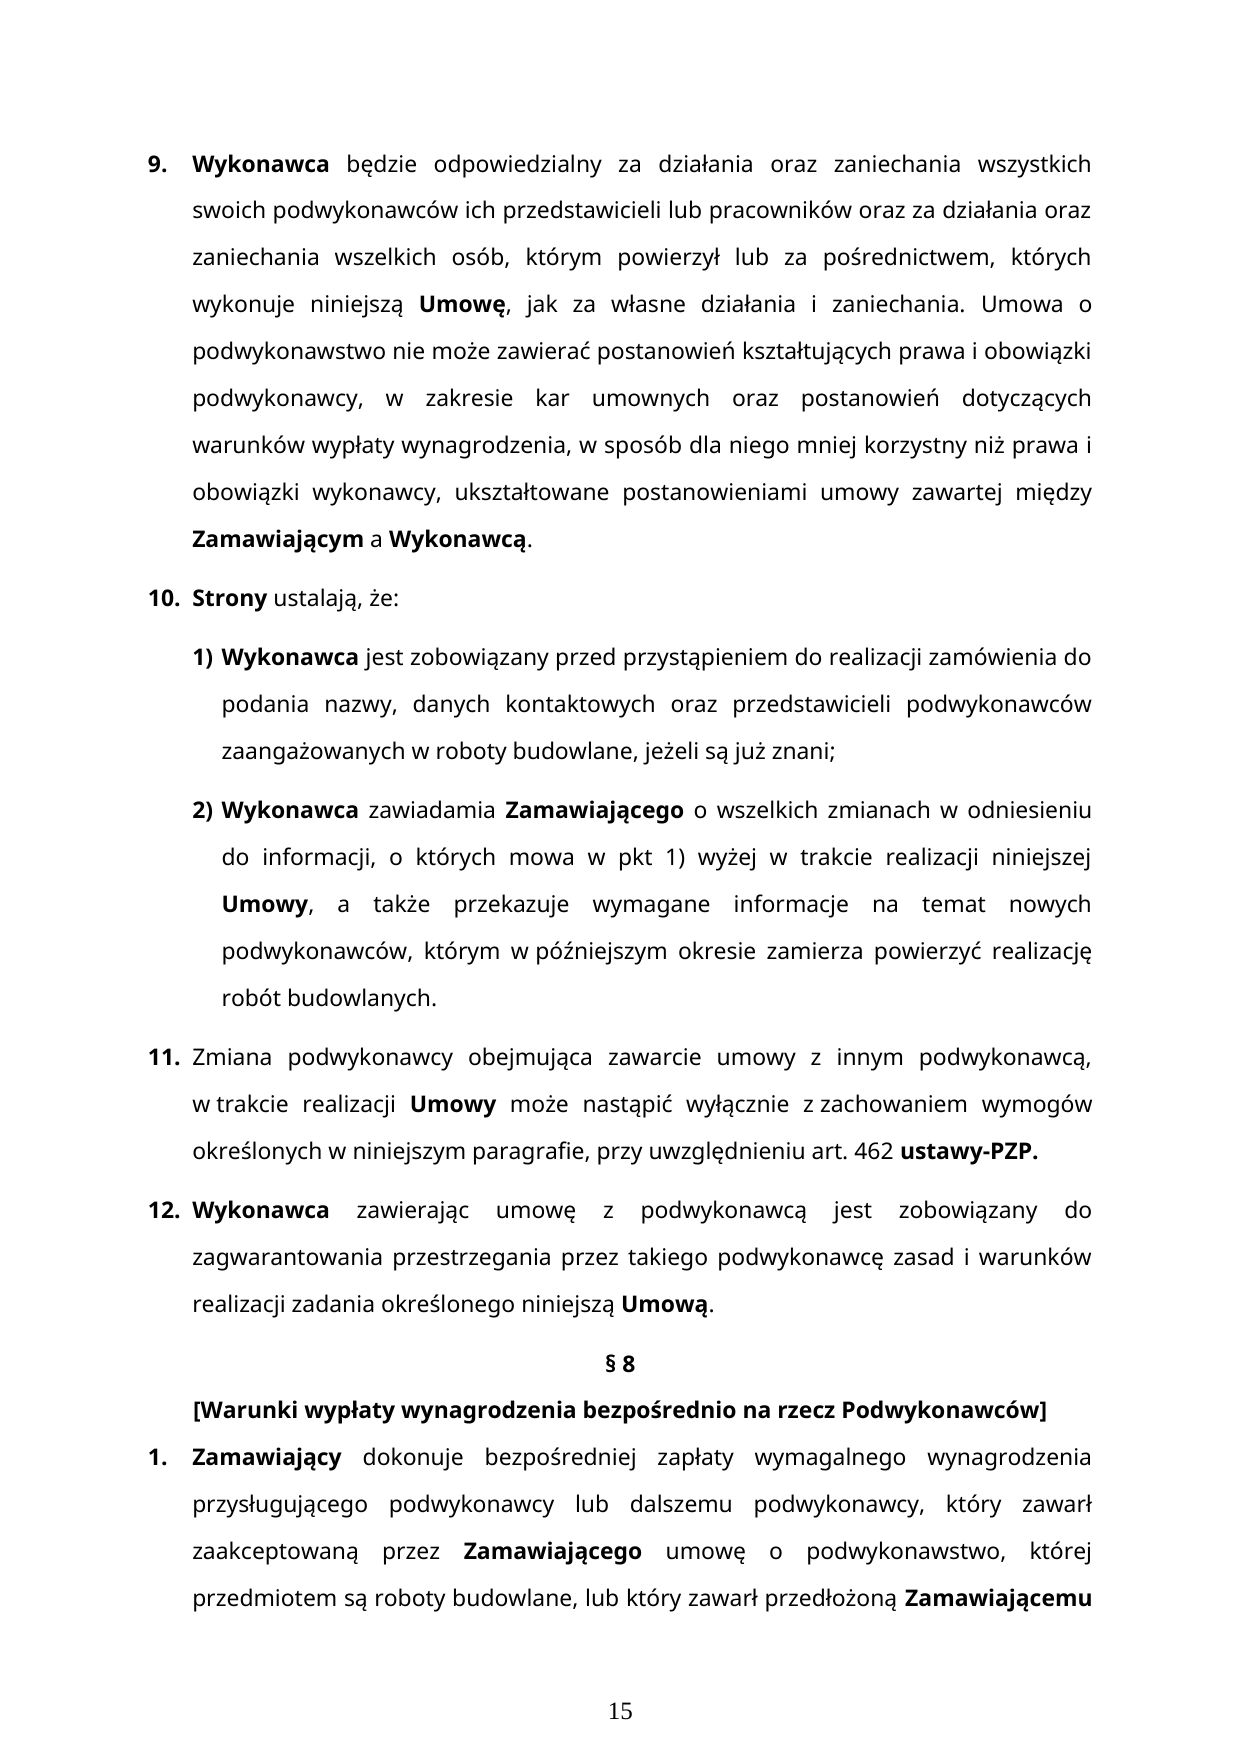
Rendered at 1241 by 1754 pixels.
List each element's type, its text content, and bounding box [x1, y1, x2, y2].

text [Warunki wypłaty wynagrodzenia bezpośrednio na rzecz Podwykonawców] [148, 1394, 1093, 1426]
list Wykonawca zawiadamia Zamawiającego o wszelkich zmianach w odniesieniu do informacji, o których mowa w pkt 1) wyżej w trakcie realizacji niniejszej Umowy, a także przekazuje wymagane informacje na temat nowych podwykonawców, którym w późniejszym okresie zamierza powierzyć realizację robót budowlanych. [192, 794, 1093, 1013]
list Wykonawca jest zobowiązany przed przystąpieniem do realizacji zamówienia do podania nazwy, danych kontaktowych oraz przedstawicieli podwykonawców zaangażowanych w roboty budowlane, jeżeli są już znani; [192, 641, 1093, 766]
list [148, 1441, 1093, 1613]
list Zmiana podwykonawcy obejmująca zawarcie umowy z innym podwykonawcą, w trakcie realizacji Umowy może nastąpić wyłącznie z zachowaniem wymogów określonych w niniejszym paragrafie, przy uwzględnieniu art. 462 ustawy-PZP. [148, 1041, 1093, 1166]
list Wykonawca będzie odpowiedzialny za działania oraz zaniechania wszystkich swoich podwykonawców ich przedstawicieli lub pracowników oraz za działania oraz zaniechania wszelkich osób, którym powierzył lub za pośrednictwem, których wykonuje niniejszą Umowę, jak za własne działania i zaniechania. Umowa o podwykonawstwo nie może zawierać postanowień kształtujących prawa i obowiązki podwykonawcy, w zakresie kar umownych oraz postanowień dotyczących warunków wypłaty wynagrodzenia, w sposób dla niego mniej korzystny niż prawa i obowiązki wykonawcy, ukształtowane postanowieniami umowy zawartej między Zamawiającym a Wykonawcą. [148, 148, 1093, 554]
text § 8 [148, 1348, 1093, 1379]
list Wykonawca zawierając umowę z podwykonawcą jest zobowiązany do zagwarantowania przestrzegania przez takiego podwykonawcę zasad i warunków realizacji zadania określonego niniejszą Umową. [148, 1194, 1093, 1319]
list Strony ustalają, że: [148, 582, 1093, 613]
